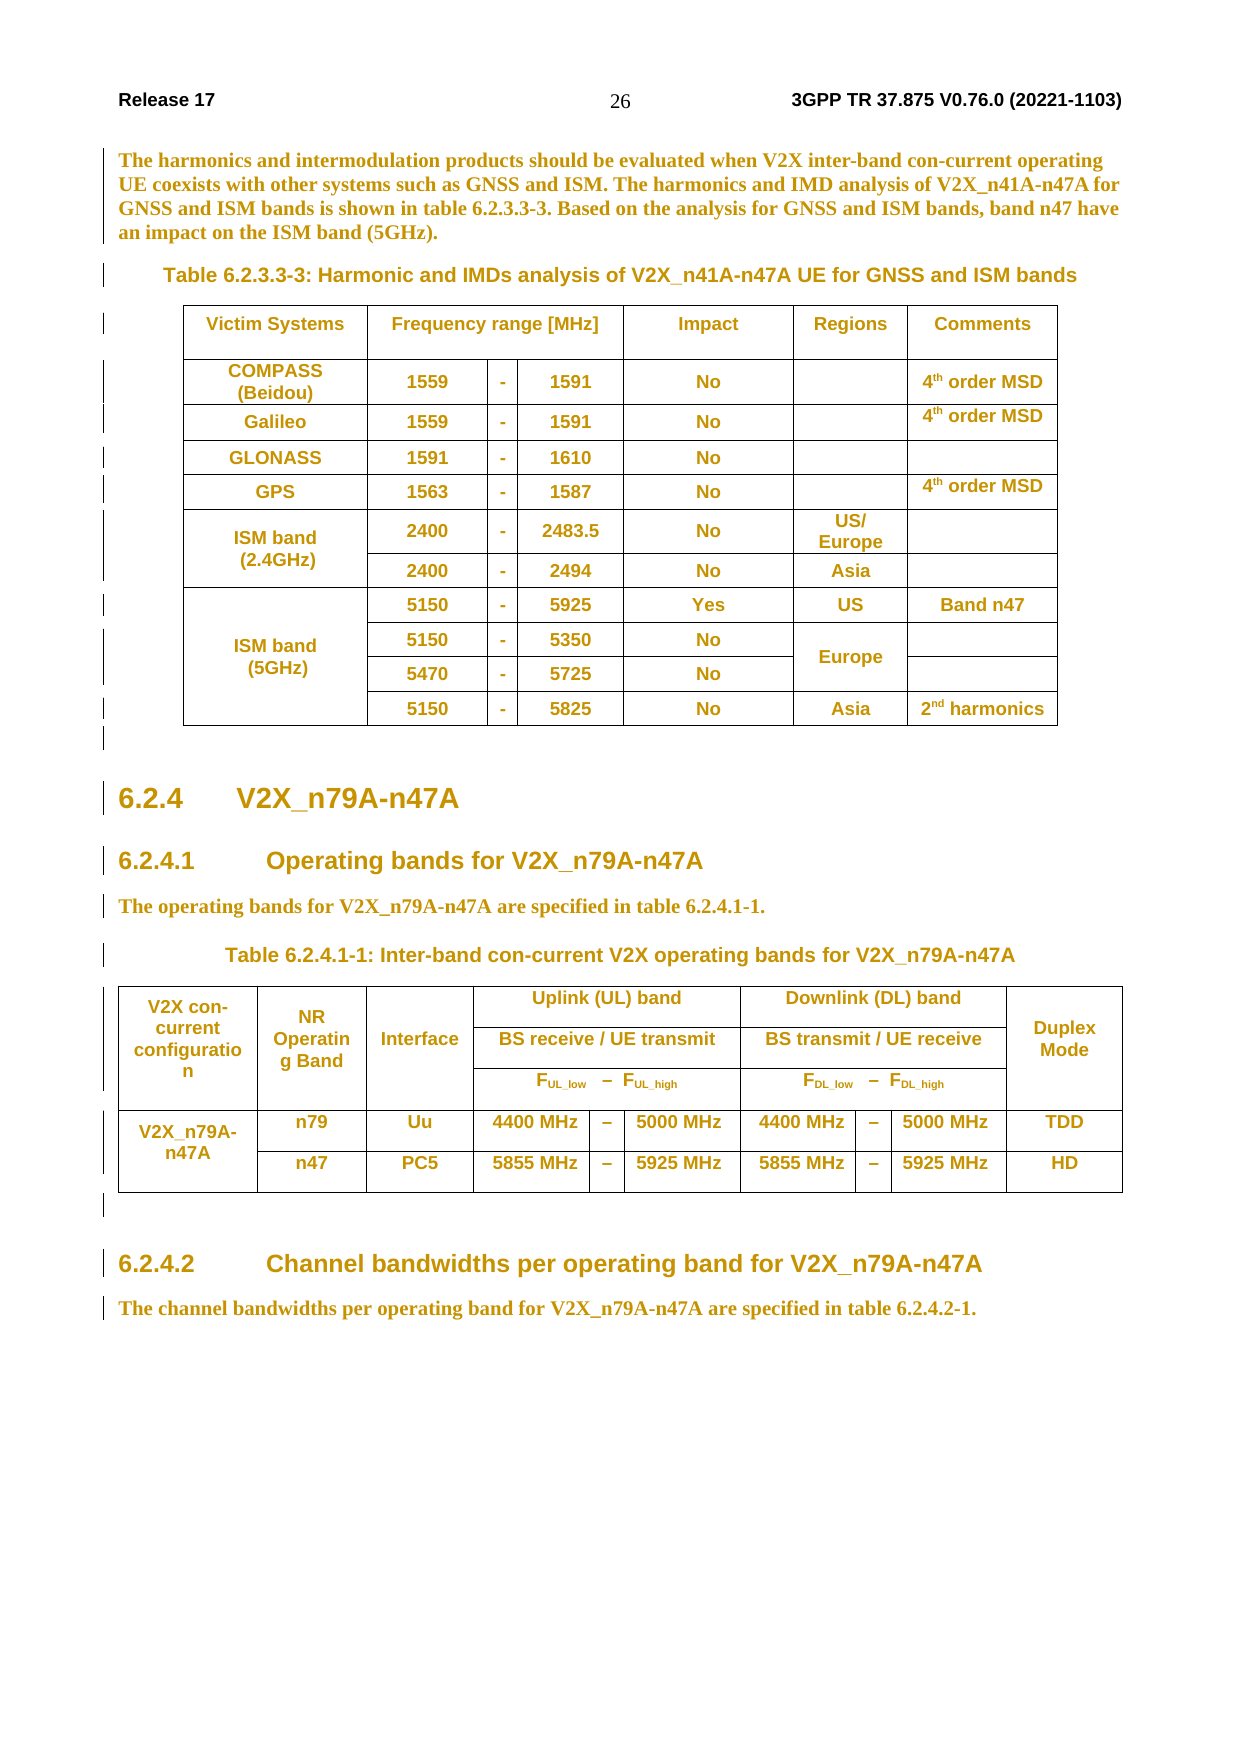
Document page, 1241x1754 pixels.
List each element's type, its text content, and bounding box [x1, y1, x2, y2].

table_header Frequency range [MHz] [368, 306, 623, 359]
text The operating bands for V2X_n79A-n47A are specified in table 6.2.4.1-1. [118, 894, 1122, 918]
table_header Downlink (DL) band [741, 987, 1006, 1027]
table_cell TDD [1007, 1111, 1122, 1151]
table_cell Yes [624, 588, 793, 622]
table_cell Uu [367, 1111, 473, 1151]
table_cell 1559 [368, 405, 487, 439]
table_header Victim Systems [184, 306, 367, 359]
table_cell 2400 [368, 554, 487, 587]
table_cell V2X_n79A-n47A [119, 1111, 257, 1192]
table_cell BS transmit / UE receive [741, 1028, 1006, 1068]
table_cell 1587 [518, 475, 623, 508]
table_cell 5150 [368, 588, 487, 622]
table_cell [908, 441, 1057, 474]
table_cell - [488, 588, 517, 622]
table_cell 5855 MHz [474, 1152, 589, 1192]
table_cell 4th order MSD [908, 475, 1057, 508]
table_cell US/Europe [794, 510, 907, 553]
table_cell No [624, 554, 793, 587]
table_cell 2483.5 [518, 510, 623, 553]
table_cell 5000 MHz [625, 1111, 740, 1151]
table_cell n79 [258, 1111, 366, 1151]
table_cell 5725 [518, 657, 623, 691]
subtitle 6.2.4 V2X_n79A-n47A [118, 781, 1122, 815]
table_cell [908, 657, 1057, 691]
text The harmonics and intermodulation products should be evaluated when V2X inter-band con-current operating UE coexists with other systems such as GNSS and ISM. The harmonics and IMD analysis of V2X_n41A-n47A for GNSS and ISM bands is shown in table 6.2.3.3-3. Based on the analysis for GNSS and ISM bands, band n47 have an impact on the ISM band (5GHz). [118, 148, 1122, 244]
table_cell [794, 441, 907, 474]
table_cell 2494 [518, 554, 623, 587]
subtitle 6.2.4.1 Operating bands for V2X_n79A-n47A [118, 846, 1122, 875]
table_cell [794, 475, 907, 508]
table_cell - [488, 554, 517, 587]
table_cell - [488, 405, 517, 439]
table_cell BS receive / UE transmit [474, 1028, 740, 1068]
table_cell Asia [794, 554, 907, 587]
table_cell - [488, 475, 517, 508]
table_cell 5825 [518, 692, 623, 725]
table_cell 2400 [368, 510, 487, 553]
table_cell No [624, 657, 793, 691]
table_cell 5925 [518, 588, 623, 622]
table_header Impact [624, 306, 793, 359]
table_cell [908, 623, 1057, 656]
table_cell No [624, 475, 793, 508]
table_cell 1559 [368, 360, 487, 403]
table_cell Asia [794, 692, 907, 725]
table_cell 5855 MHz [741, 1152, 855, 1192]
table_cell [794, 405, 907, 439]
table_cell COMPASS (Beidou) [184, 360, 367, 403]
table_cell 5150 [368, 623, 487, 656]
table_cell - [488, 360, 517, 403]
table_header Interface [367, 987, 473, 1109]
table_cell - [488, 657, 517, 691]
table_cell 4400 MHz [741, 1111, 855, 1151]
table_cell 5350 [518, 623, 623, 656]
table_header Regions [794, 306, 907, 359]
table_cell 5150 [368, 692, 487, 725]
table_header V2X con-current configuration [119, 987, 257, 1109]
table_cell 2nd harmonics [908, 692, 1057, 725]
table_cell GLONASS [184, 441, 367, 474]
table_cell HD [1007, 1152, 1122, 1192]
table_cell No [624, 441, 793, 474]
table_cell Galileo [184, 405, 367, 439]
table_cell 5925 MHz [625, 1152, 740, 1192]
text Table 6.2.3.3-3: Harmonic and IMDs analysis of V2X_n41A-n47A UE for GNSS and ISM bands [118, 263, 1122, 287]
table_cell n47 [258, 1152, 366, 1192]
table_cell 1563 [368, 475, 487, 508]
table_cell 4th order MSD [908, 405, 1057, 439]
table_cell [794, 360, 907, 403]
table_cell 1610 [518, 441, 623, 474]
table_cell FUL_low – FUL_high [474, 1069, 740, 1109]
table_cell ISM band (5GHz) [184, 588, 367, 725]
table_cell 1591 [518, 360, 623, 403]
table_cell – [856, 1111, 891, 1151]
table_cell PC5 [367, 1152, 473, 1192]
table_cell - [488, 692, 517, 725]
table_cell 5000 MHz [892, 1111, 1006, 1151]
table_cell 5925 MHz [892, 1152, 1006, 1192]
table_cell - [488, 441, 517, 474]
subtitle 6.2.4.2 Channel bandwidths per operating band for V2X_n79A-n47A [118, 1249, 1122, 1277]
table_cell - [488, 510, 517, 553]
table_header NR Operating Band [258, 987, 366, 1109]
table_header Uplink (UL) band [474, 987, 740, 1027]
table_cell 5470 [368, 657, 487, 691]
table_cell 4400 MHz [474, 1111, 589, 1151]
text The channel bandwidths per operating band for V2X_n79A-n47A are specified in table 6.2.4.2-1. [118, 1296, 1122, 1320]
table_cell FDL_low – FDL_high [741, 1069, 1006, 1109]
table_cell No [624, 692, 793, 725]
table_cell US [794, 588, 907, 622]
table_cell – [590, 1152, 624, 1192]
table_cell 4th order MSD [908, 360, 1057, 403]
table_cell ISM band (2.4GHz) [184, 510, 367, 587]
table_cell [908, 510, 1057, 553]
table_cell No [624, 405, 793, 439]
table_cell - [488, 623, 517, 656]
table_cell 1591 [518, 405, 623, 439]
table_cell Band n47 [908, 588, 1057, 622]
table_cell No [624, 510, 793, 553]
table_cell [908, 554, 1057, 587]
table_header Duplex Mode [1007, 987, 1122, 1109]
table_cell Europe [794, 623, 907, 691]
table_cell No [624, 623, 793, 656]
table_cell No [624, 360, 793, 403]
table_cell GPS [184, 475, 367, 508]
text Table 6.2.4.1-1: Inter-band con-current V2X operating bands for V2X_n79A-n47A [118, 943, 1122, 967]
table_cell – [856, 1152, 891, 1192]
table_header Comments [908, 306, 1057, 359]
table_cell – [590, 1111, 624, 1151]
table_cell 1591 [368, 441, 487, 474]
